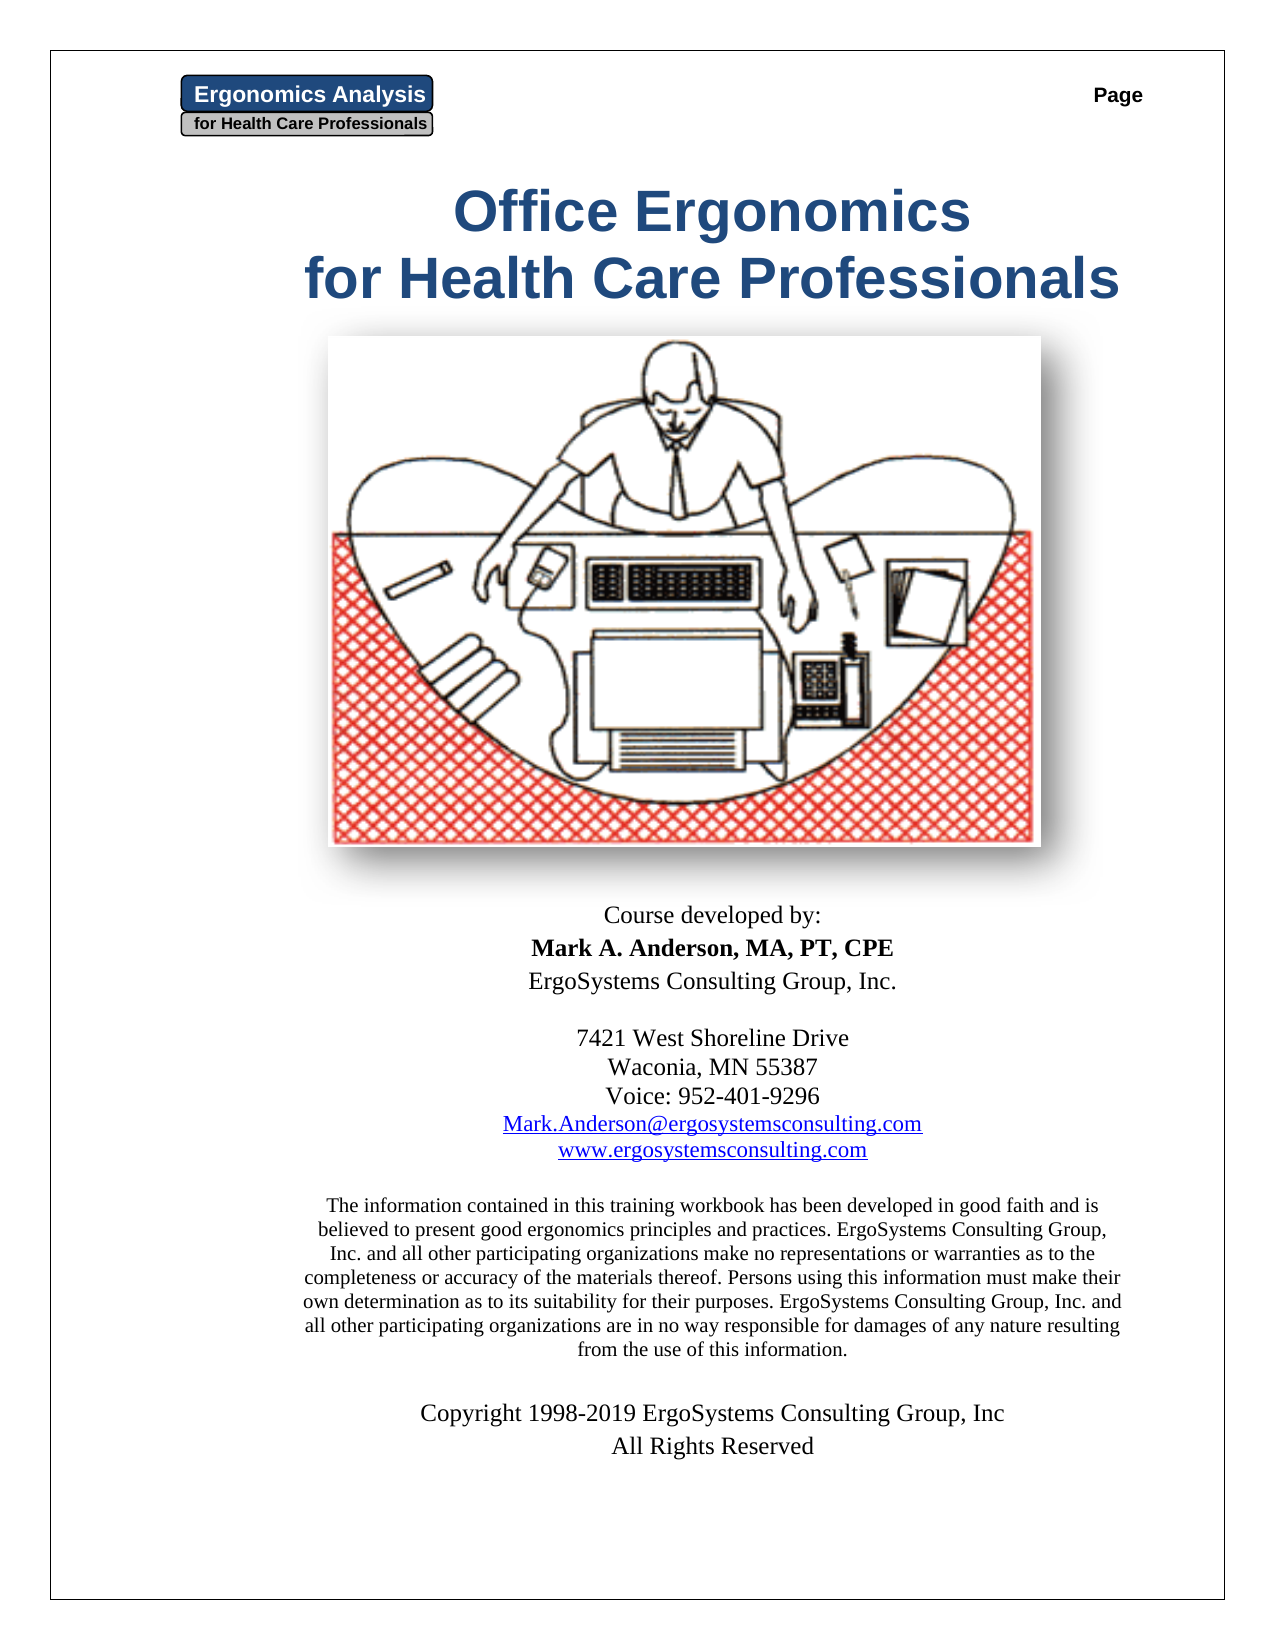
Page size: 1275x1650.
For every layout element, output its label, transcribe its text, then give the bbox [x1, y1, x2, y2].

title Office Ergonomics [300, 176, 1125, 243]
text www.ergosystemsconsulting.com [300, 1136, 1125, 1162]
picture [328, 336, 1041, 847]
text Mark A. Anderson, MA, PT, [300, 933, 1125, 962]
text ErgoSystems Consulting Group, Inc. [300, 966, 1125, 995]
text 7421 West Shoreline Drive [300, 1023, 1125, 1052]
text Mark.Anderson@ergosystemsconsulting.com [300, 1110, 1125, 1136]
text Copyright 1998-2019 ErgoSystems Consulting Group, Inc [300, 1398, 1125, 1427]
text Course developed by: [300, 900, 1125, 929]
title for Health Care Professionals [300, 243, 1125, 311]
text Waconia, MN 55387 [300, 1052, 1125, 1081]
text The information contained in this training workbook has been developed in good faith and is believed to present good ergonomics principles and practices. ErgoSystems Consulting Group, Inc. and all other participating organizations make no representations or warranties as to the completeness or accuracy of the materials thereof. Persons using this information must make their own determination as to its suitability for their purposes. ErgoSystems Consulting Group, Inc. and all other participating organizations are in no way responsible for damages of any nature resulting from the use of this information. [300, 1193, 1125, 1361]
text All Rights Reserved [300, 1431, 1125, 1460]
text Voice: 952-401-9296 [300, 1081, 1125, 1110]
